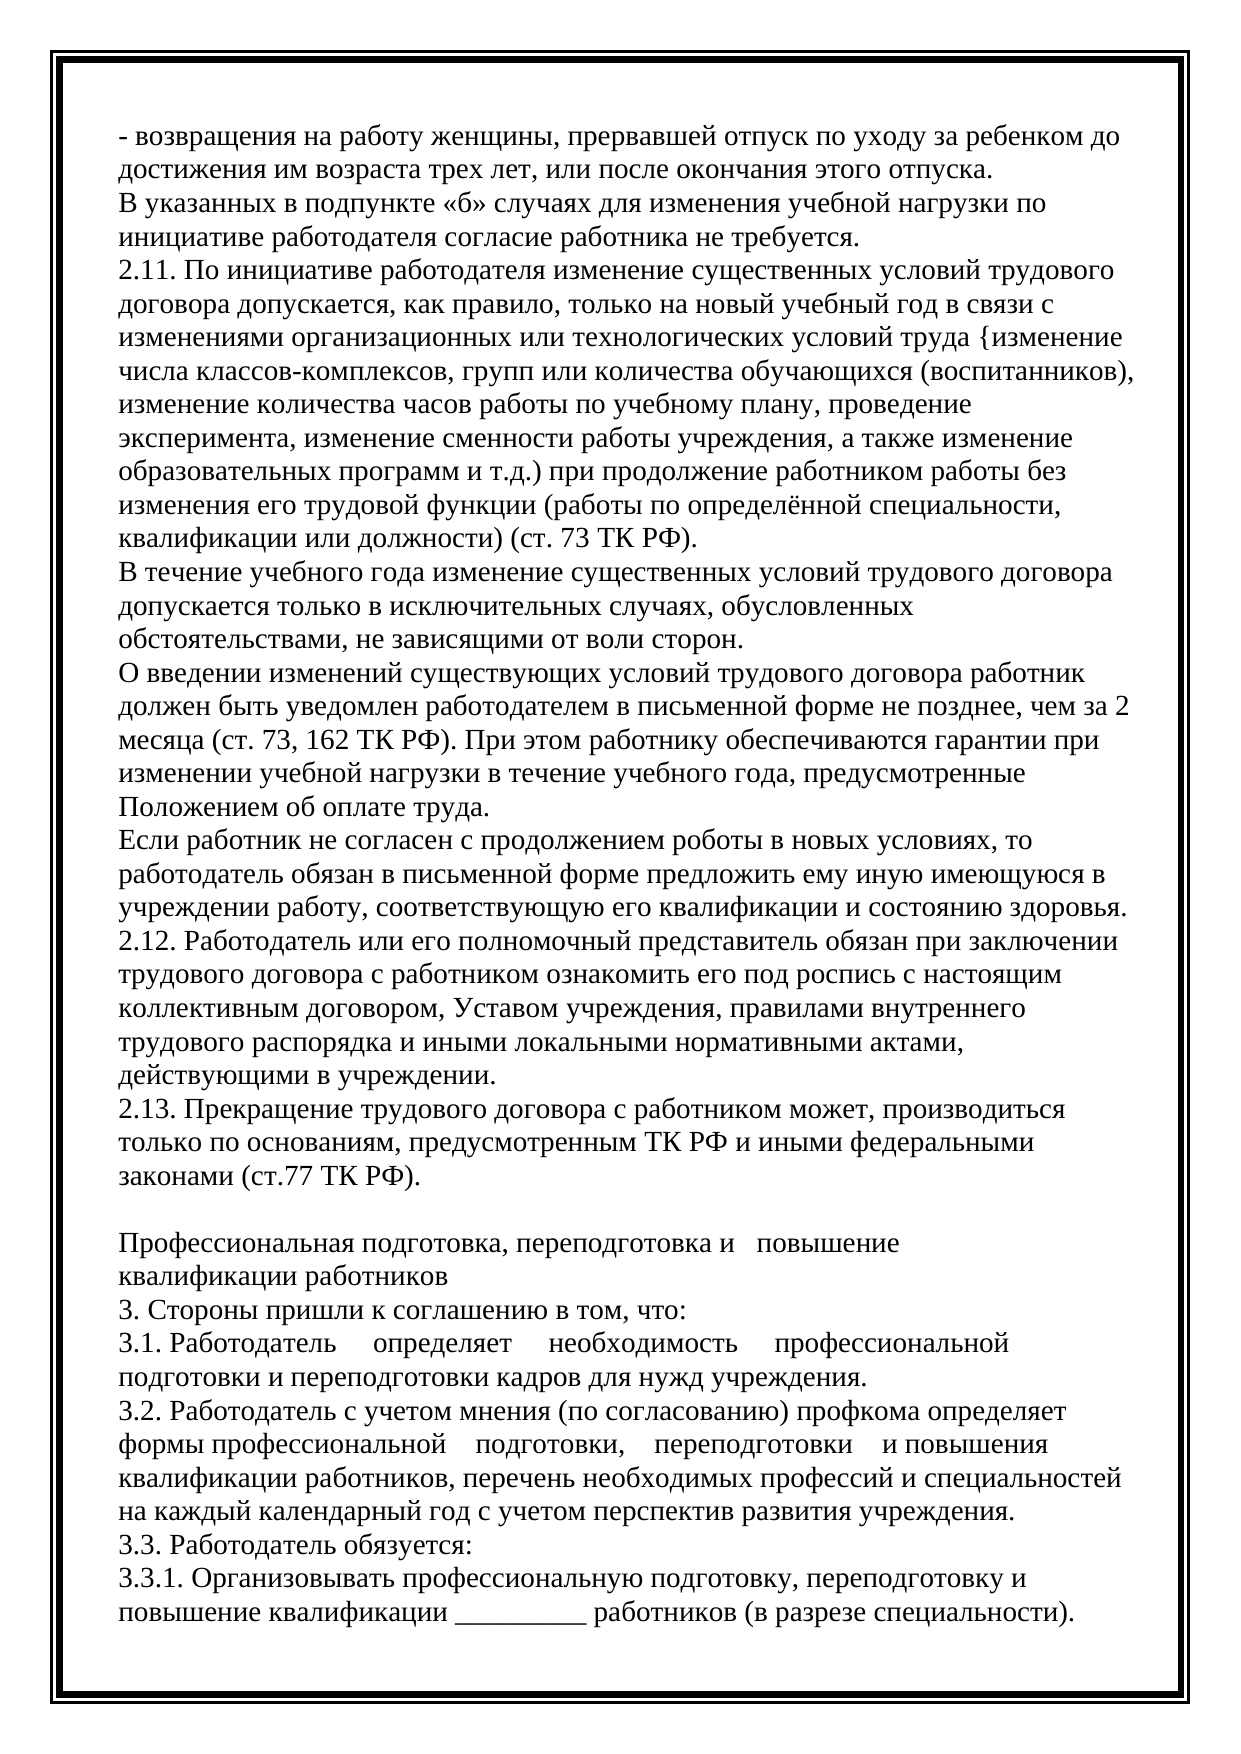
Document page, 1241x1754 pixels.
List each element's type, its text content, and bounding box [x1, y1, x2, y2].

text Если работник не согласен с продолжением роботы в новых условиях, то работодатель обязан в письменной форме предложить ему иную имеющуюся в учреждении работу, соответствующую его квалификации и состоянию здоровья. [118, 822, 1152, 923]
text 3.3. Работодатель обязуется: [118, 1527, 1152, 1560]
text В течение учебного года изменение существенных условий трудового договора допускается только в исключительных случаях, обусловленных обстоятельствами, не зависящими от воли сторон. [118, 554, 1152, 655]
text 3.2. Работодатель с учетом мнения (по согласованию) профкома определяет формы профессиональной подготовки, переподготовки и повышения квалификации работников, перечень необходимых профессий и специальностей на каждый календарный год с учетом перспектив развития учреждения. [118, 1393, 1152, 1527]
text Профессиональная подготовка, переподготовка и повышение квалификации работников [118, 1225, 1152, 1292]
text 2.13. Прекращение трудового договора с работником может, производиться только по основаниям, предусмотренным ТК РФ и иными федеральными законами (ст.77 ТК РФ). [118, 1091, 1152, 1191]
text 2.11. По инициативе работодателя изменение существенных условий трудового договора допускается, как правило, только на новый учебный год в связи с изменениями организационных или технологических условий труда {изменение числа классов-комплексов, групп или количества обучающихся (воспитанников), изменение количества часов работы по учебному плану, проведение эксперимента, изменение сменности работы учреждения, а также изменение образовательных программ и т.д.) при продолжение работником работы без изменения его трудовой функции (работы по определённой специальности, квалификации или должности) (ст. 73 ТК РФ). [118, 252, 1152, 554]
text 2.12. Работодатель или его полномочный представитель обязан при заключении трудового договора с работником ознакомить его под роспись с настоящим коллективным договором, Уставом учреждения, правилами внутреннего трудового распорядка и иными локальными нормативными актами, действующими в учреждении. [118, 923, 1152, 1091]
text О введении изменений существующих условий трудового договора работник должен быть уведомлен работодателем в письменной форме не позднее, чем за 2 месяца (ст. 73, 162 ТК РФ). При этом работнику обеспечиваются гарантии при изменении учебной нагрузки в течение учебного года, предусмотренные Положением об оплате труда. [118, 655, 1152, 822]
text - возвращения на работу женщины, прервавшей отпуск по уходу за ребенком до достижения им возраста трех лет, или после окончания этого отпуска. [118, 118, 1152, 185]
text 3.3.1. Организовывать профессиональную подготовку, переподготовку и повышение квалификации _________ работников (в разрезе специальности). [118, 1560, 1152, 1627]
text 3.1. Работодатель определяет необходимость профессиональной подготовки и переподготовки кадров для нужд учреждения. [118, 1326, 1152, 1393]
text 3. Стороны пришли к соглашению в том, что: [118, 1292, 1152, 1326]
text В указанных в подпункте «б» случаях для изменения учебной нагрузки по инициативе работодателя согласие работника не требуется. [118, 185, 1152, 252]
